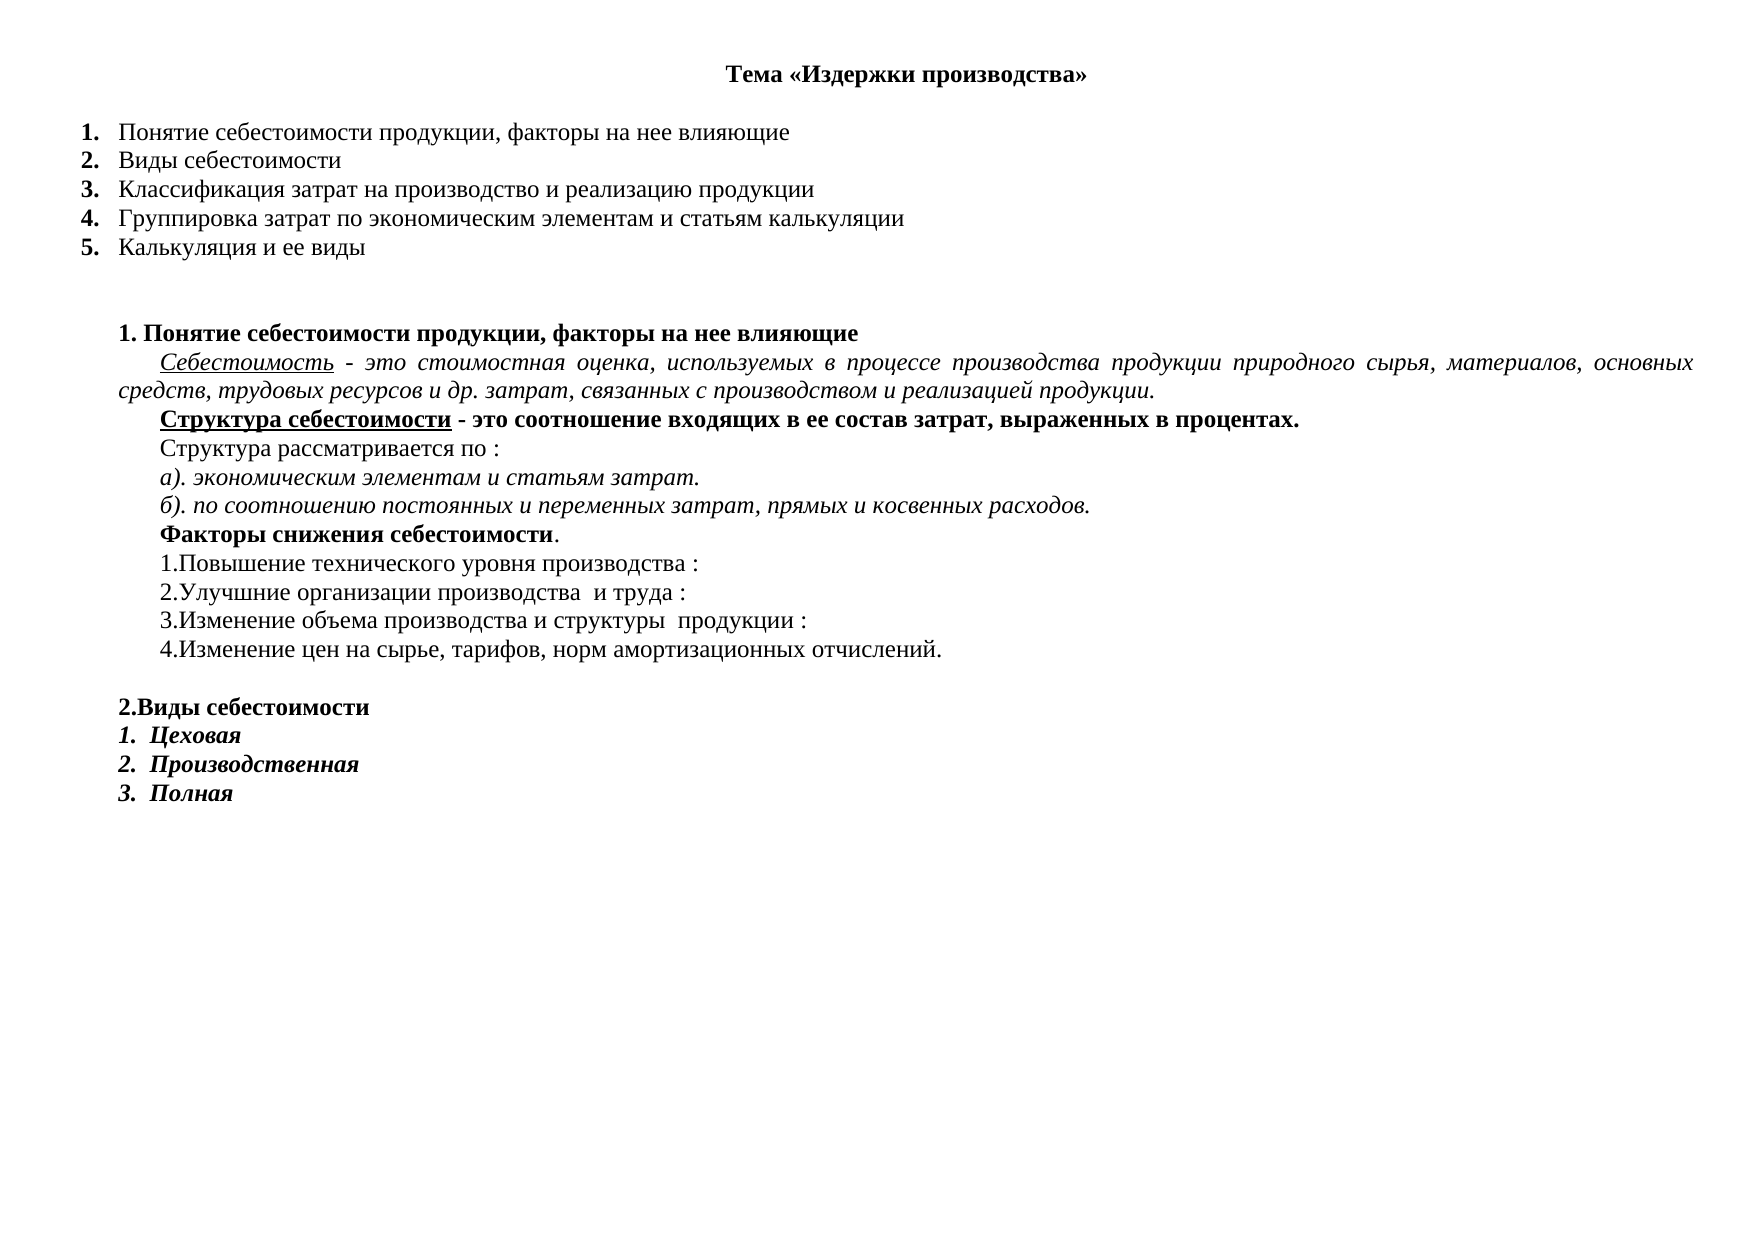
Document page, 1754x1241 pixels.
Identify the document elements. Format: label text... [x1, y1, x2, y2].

text а). экономическим элементам и статьям затрат. [118, 462, 1695, 490]
list Группировка затрат по экономическим элементам и статьям калькуляции [81, 203, 1695, 232]
list Виды себестоимости [81, 145, 1695, 174]
text б). по соотношению постоянных и переменных затрат, прямых и косвенных расходов. [118, 490, 1695, 519]
list Калькуляция и ее виды [81, 232, 1695, 260]
text Структура себестоимости - это соотношение входящих в ее состав затрат, выраженных в процентах. [118, 404, 1695, 433]
list Понятие себестоимости продукции, факторы на нее влияющие [81, 117, 1695, 145]
text 2.Виды себестоимости [118, 692, 1695, 720]
text 2.Улучшние организации производства и труда : [118, 577, 1695, 605]
text 4.Изменение цен на сырье, тарифов, норм амортизационных отчислений. [118, 634, 1695, 663]
text Тема «Издержки производства» [118, 59, 1695, 88]
text 3. Полная [118, 778, 1695, 807]
text Себестоимость - это стоимостная оценка, используемых в процессе производства продукции природного сырья, материалов, основных средств, трудовых ресурсов и др. затрат, связанных с производством и реализацией продукции. [118, 347, 1695, 404]
text 1.Повышение технического уровня производства : [118, 548, 1695, 577]
text 1. Цеховая [118, 720, 1695, 749]
text Структура рассматривается по : [118, 433, 1695, 462]
text 2. Производственная [118, 749, 1695, 778]
text 1. Понятие себестоимости продукции, факторы на нее влияющие [118, 318, 1695, 347]
text Факторы снижения себестоимости. [118, 519, 1695, 548]
text 3.Изменение объема производства и структуры продукции : [118, 605, 1695, 634]
list Классификация затрат на производство и реализацию продукции [81, 174, 1695, 203]
